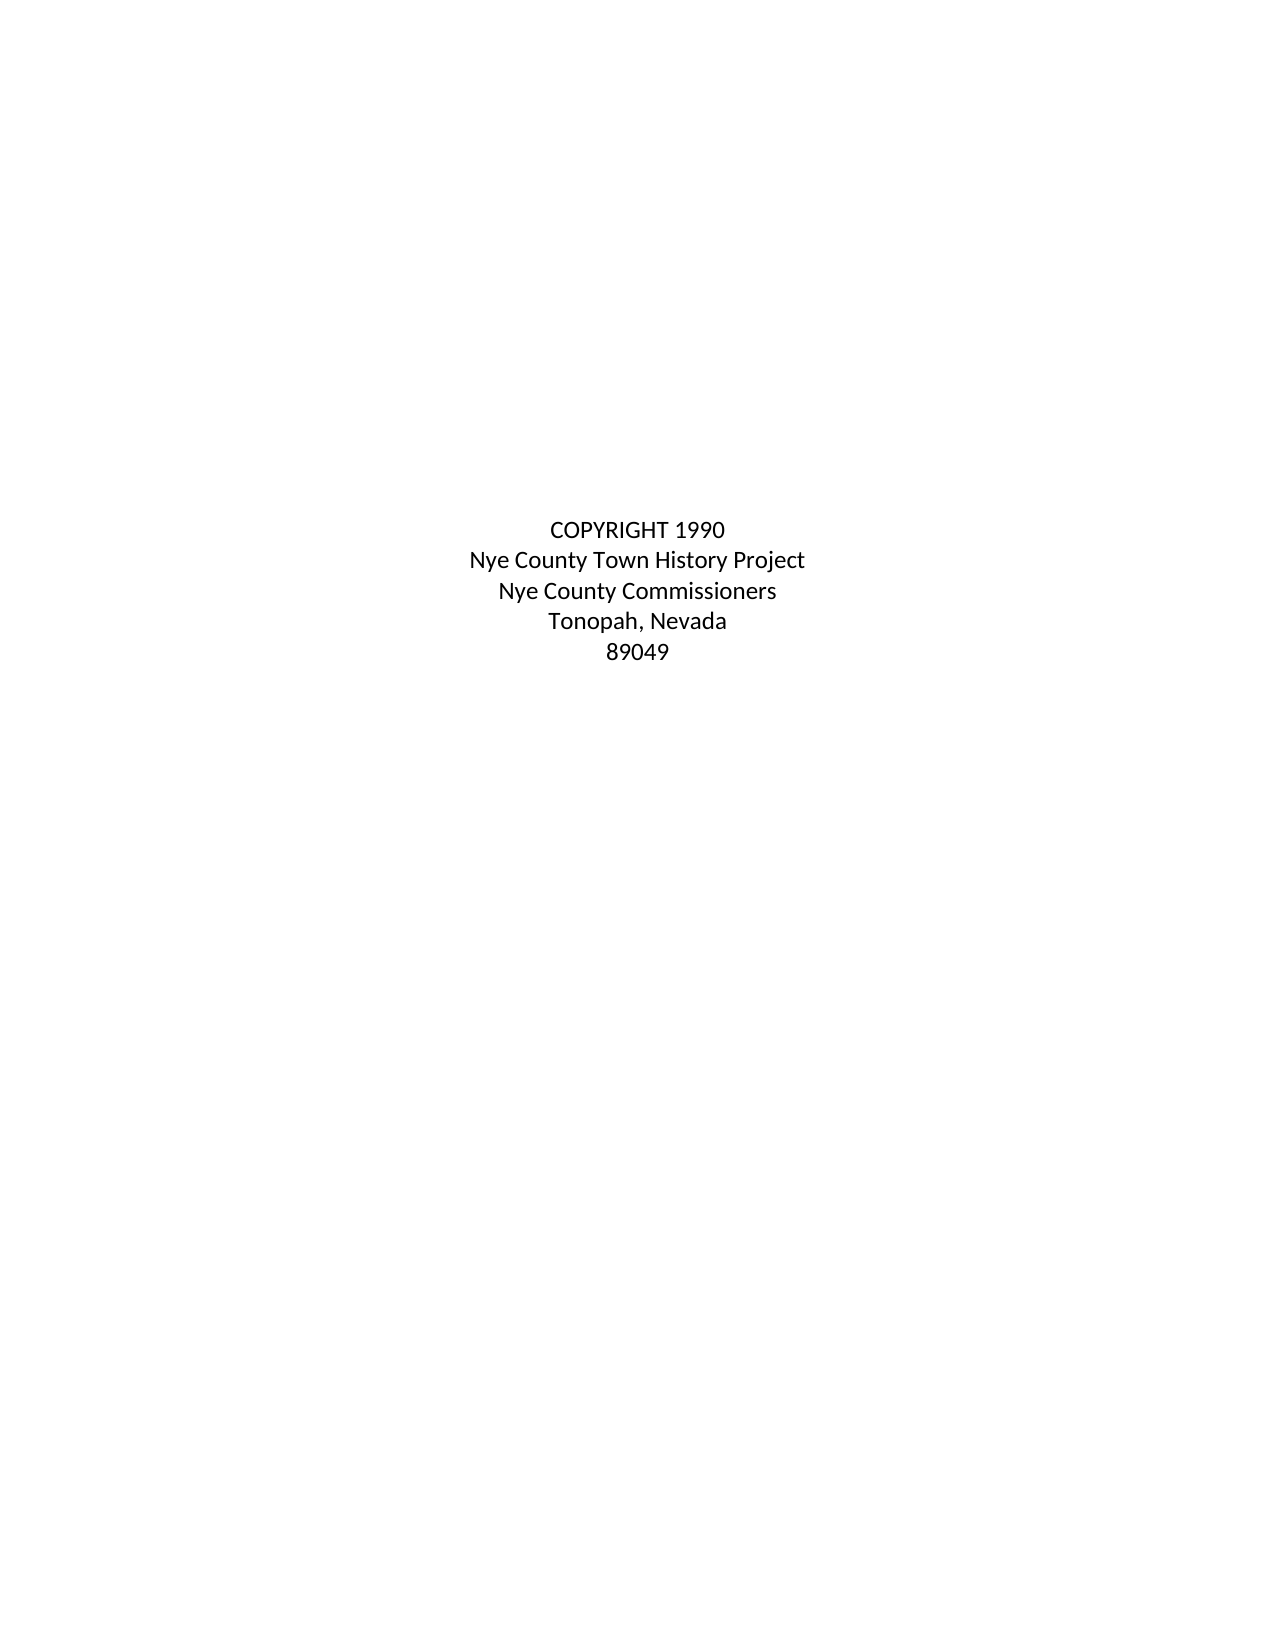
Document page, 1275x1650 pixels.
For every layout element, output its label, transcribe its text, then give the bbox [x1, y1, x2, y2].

text 89049 [150, 636, 1125, 666]
text Nye County Commissioners [150, 575, 1125, 605]
text Tonopah, Nevada [150, 605, 1125, 636]
text Nye County Town History Project [150, 544, 1125, 575]
text COPYRIGHT 1990 [150, 514, 1125, 544]
